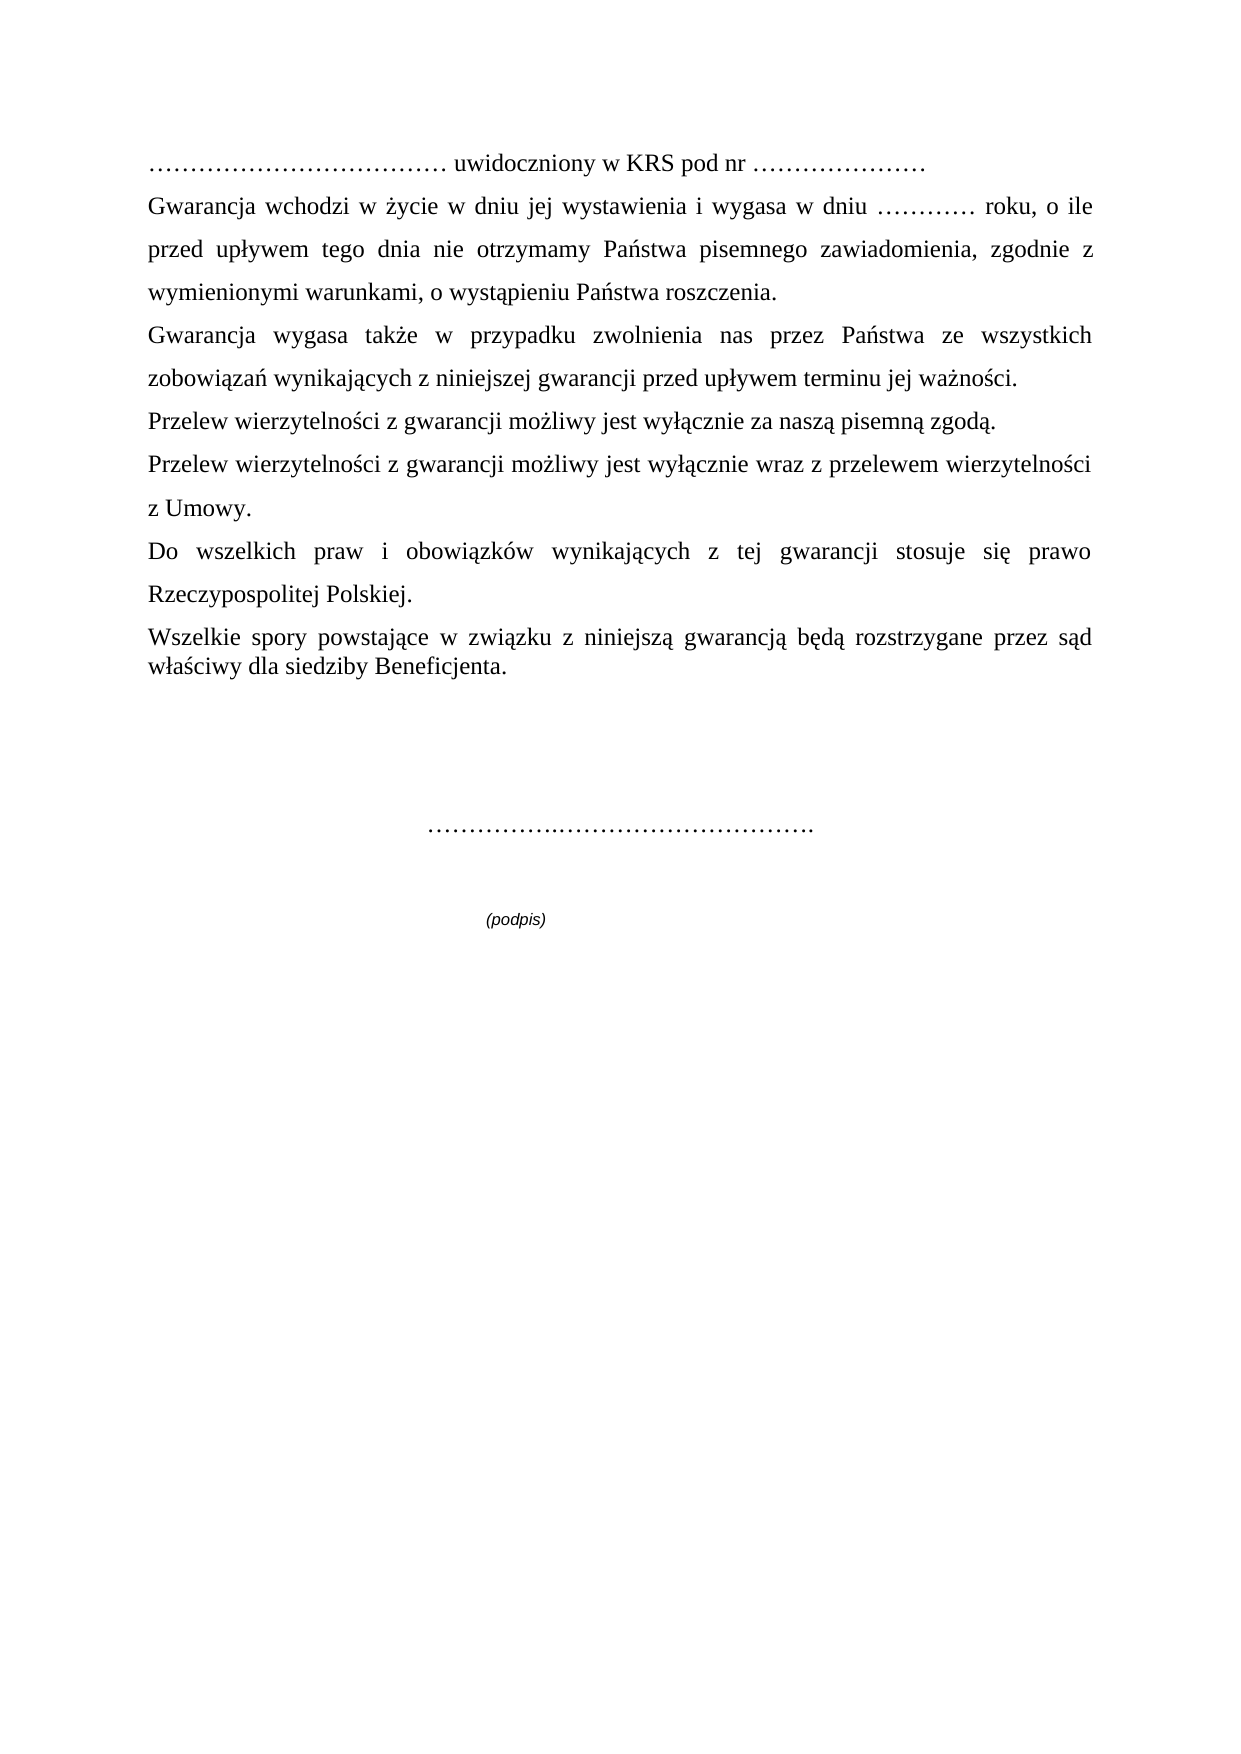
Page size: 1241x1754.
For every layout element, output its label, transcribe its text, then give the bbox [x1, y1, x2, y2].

text Gwarancja wygasa także w przypadku zwolnienia nas przez Państwa ze wszystkich zobowiązań wynikających z niniejszej gwarancji przed upływem terminu jej ważności. [148, 320, 1093, 392]
text Wszelkie spory powstające w związku z niniejszą gwarancją będą rozstrzygane przez sąd właściwy dla siedziby Beneficjenta. [148, 622, 1093, 679]
text Przelew wierzytelności z gwarancji możliwy jest wyłącznie wraz z przelewem wierzytelności z Umowy. [148, 449, 1093, 521]
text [148, 148, 1093, 176]
text (podpis) [148, 909, 1092, 929]
text Gwarancja wchodzi w życie w dniu jej wystawienia i wygasa w dniu ………… roku, o ile przed upływem tego dnia nie otrzymamy Państwa pisemnego zawiadomienia, zgodnie z wymienionymi warunkami, o wystąpieniu Państwa roszczenia. [148, 191, 1094, 306]
text …………….…………………………. [148, 809, 1093, 838]
text Przelew wierzytelności z gwarancji możliwy jest wyłącznie za naszą pisemną zgodą. [148, 406, 1093, 435]
text Do wszelkich praw i obowiązków wynikających z tej gwarancji stosuje się prawo Rzeczypospolitej Polskiej. [148, 536, 1093, 608]
